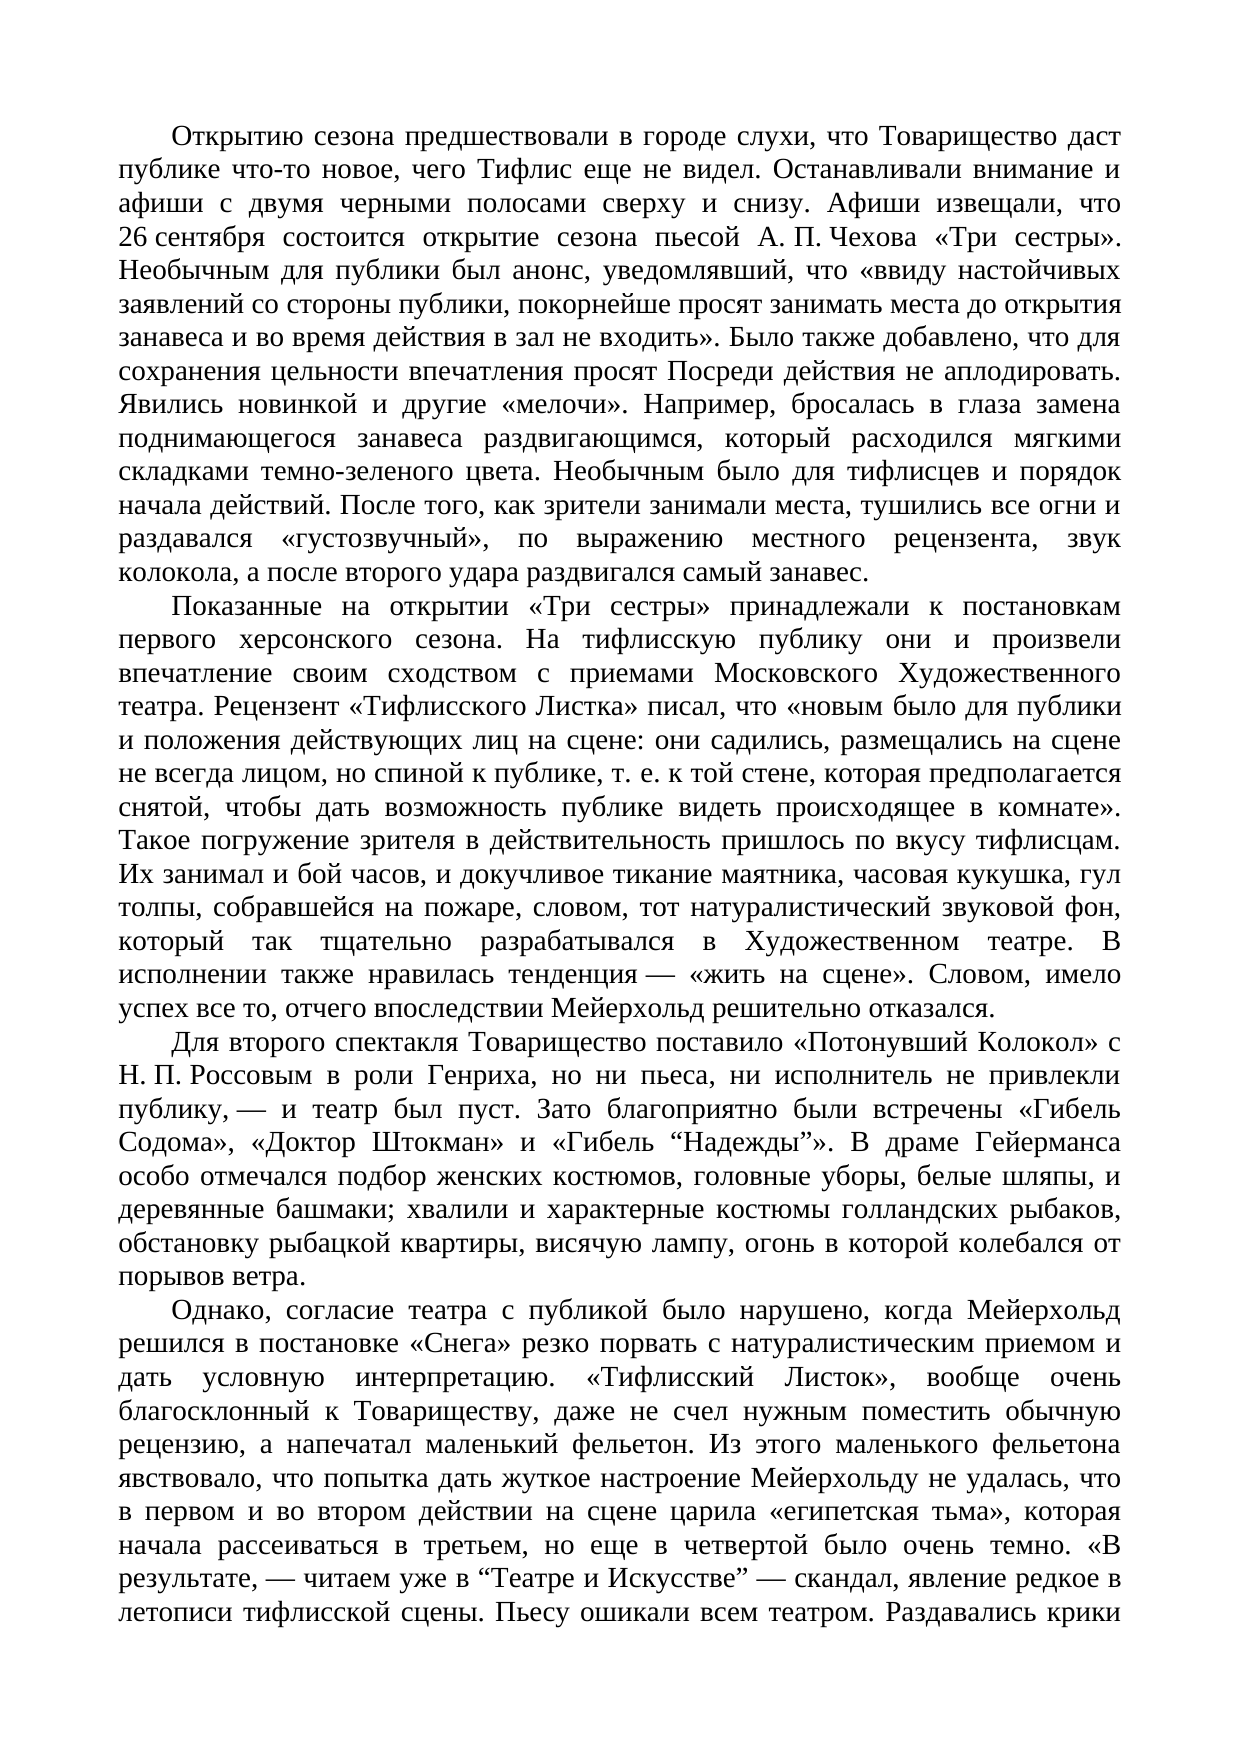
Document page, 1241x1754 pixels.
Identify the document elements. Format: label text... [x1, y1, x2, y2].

text Показанные на открытии «Три сестры» принадлежали к постановкам первого херсонского сезона. На тифлисскую публику они и произвели впечатление своим сходством с приемами Московского Художественного театра. Рецензент «Тифлисского Листка» писал, что «новым {185} было для публики и положения действующих лиц на сцене: они садились, размещались на сцене не всегда лицом, но спиной к публике, т. е. к той стене, которая предполагается снятой, чтобы дать возможность публике видеть происходящее в комнате». Такое погружение зрителя в действительность пришлось по вкусу тифлисцам. Их занимал и бой часов, и докучливое тикание маятника, часовая кукушка, гул толпы, собравшейся на пожаре, словом, тот натуралистический звуковой фон, который так тщательно разрабатывался в Художественном театре. В исполнении также нравилась тенденция — «жить на сцене». Словом, имело успех все то, отчего впоследствии Мейерхольд решительно отказался. [118, 588, 1122, 1024]
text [118, 1292, 1122, 1627]
text {184} Открытию сезона предшествовали в городе слухи, что Товарищество даст публике что-то новое, чего Тифлис еще не видел. Останавливали внимание и афиши с двумя черными полосами сверху и снизу. Афиши извещали, что 26 сентября состоится открытие сезона пьесой А. П. Чехова «Три сестры». Необычным для публики был анонс, уведомлявший, что «ввиду настойчивых заявлений со стороны публики, покорнейше просят занимать места до открытия занавеса и во время действия в зал не входить». Было также добавлено, что для сохранения цельности впечатления просят Посреди действия не аплодировать. Явились новинкой и другие «мелочи». Например, бросалась в глаза замена поднимающегося занавеса раздвигающимся, который расходился мягкими складками темно-зеленого цвета. Необычным было для тифлисцев и порядок начала действий. После того, как зрители занимали места, тушились все огни и раздавался «густозвучный», по выражению местного рецензента, звук колокола, а после второго удара раздвигался самый занавес. [118, 118, 1122, 588]
text Для второго спектакля Товарищество поставило «Потонувший Колокол» с Н. П. Россовым в роли Генриха, но ни пьеса, ни исполнитель не привлекли публику, — и театр был пуст. Зато благоприятно были встречены «Гибель Содома», «Доктор Штокман» и «Гибель “Надежды”». В драме Гейерманса особо отмечался подбор женских костюмов, головные уборы, белые шляпы, и деревянные башмаки; хвалили и характерные костюмы голландских рыбаков, обстановку рыбацкой квартиры, висячую лампу, огонь в которой колебался от порывов ветра. [118, 1024, 1122, 1292]
